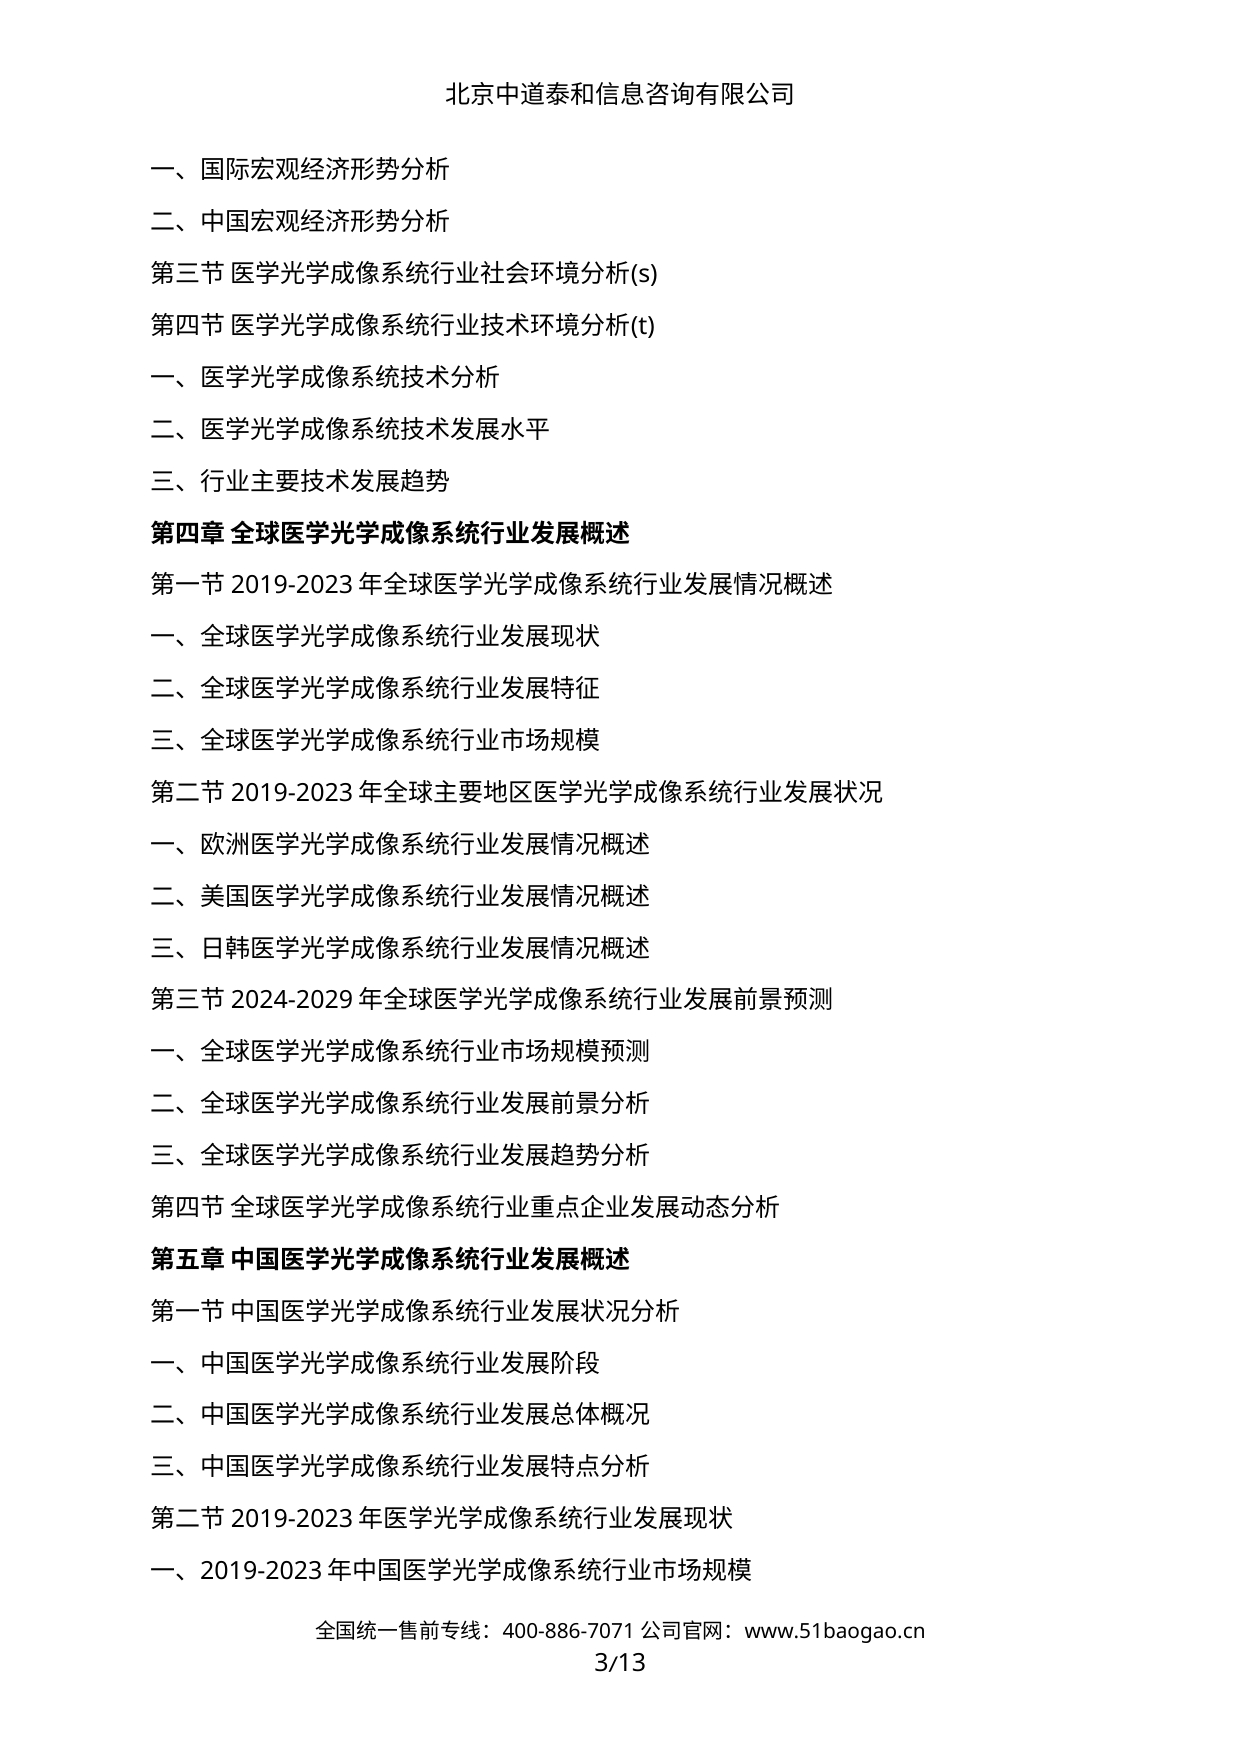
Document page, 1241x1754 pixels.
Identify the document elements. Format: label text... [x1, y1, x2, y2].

text 二、中国宏观经济形势分析 [150, 202, 1090, 238]
text 一、医学光学成像系统技术分析 [150, 357, 1090, 394]
text 三、日韩医学光学成像系统行业发展情况概述 [150, 928, 1090, 964]
text 第三节 医学光学成像系统行业社会环境分析(s) [150, 254, 1090, 290]
text 三、全球医学光学成像系统行业发展趋势分析 [150, 1136, 1090, 1172]
text 三、全球医学光学成像系统行业市场规模 [150, 721, 1090, 757]
text 三、行业主要技术发展趋势 [150, 461, 1090, 497]
text 二、全球医学光学成像系统行业发展特征 [150, 669, 1090, 705]
text 第二节 2019-2023年全球主要地区医学光学成像系统行业发展状况 [150, 772, 1090, 809]
text 第五章 中国医学光学成像系统行业发展概述 [150, 1239, 1090, 1276]
text 二、医学光学成像系统技术发展水平 [150, 409, 1090, 446]
text 三、中国医学光学成像系统行业发展特点分析 [150, 1447, 1090, 1483]
text 一、全球医学光学成像系统行业发展现状 [150, 617, 1090, 653]
text 一、中国医学光学成像系统行业发展阶段 [150, 1343, 1090, 1379]
text 一、国际宏观经济形势分析 [150, 150, 1090, 186]
text 一、2019-2023年中国医学光学成像系统行业市场规模 [150, 1551, 1090, 1587]
text 第四节 全球医学光学成像系统行业重点企业发展动态分析 [150, 1187, 1090, 1224]
text 第三节 2024-2029年全球医学光学成像系统行业发展前景预测 [150, 980, 1090, 1016]
text 第四节 医学光学成像系统行业技术环境分析(t) [150, 306, 1090, 342]
text 二、美国医学光学成像系统行业发展情况概述 [150, 876, 1090, 912]
text 一、全球医学光学成像系统行业市场规模预测 [150, 1032, 1090, 1068]
text 第一节 2019-2023年全球医学光学成像系统行业发展情况概述 [150, 565, 1090, 601]
text 第四章 全球医学光学成像系统行业发展概述 [150, 513, 1090, 549]
text 第一节 中国医学光学成像系统行业发展状况分析 [150, 1291, 1090, 1327]
text 第二节 2019-2023年医学光学成像系统行业发展现状 [150, 1499, 1090, 1535]
text 二、全球医学光学成像系统行业发展前景分析 [150, 1084, 1090, 1120]
text 二、中国医学光学成像系统行业发展总体概况 [150, 1395, 1090, 1431]
text 一、欧洲医学光学成像系统行业发展情况概述 [150, 824, 1090, 861]
